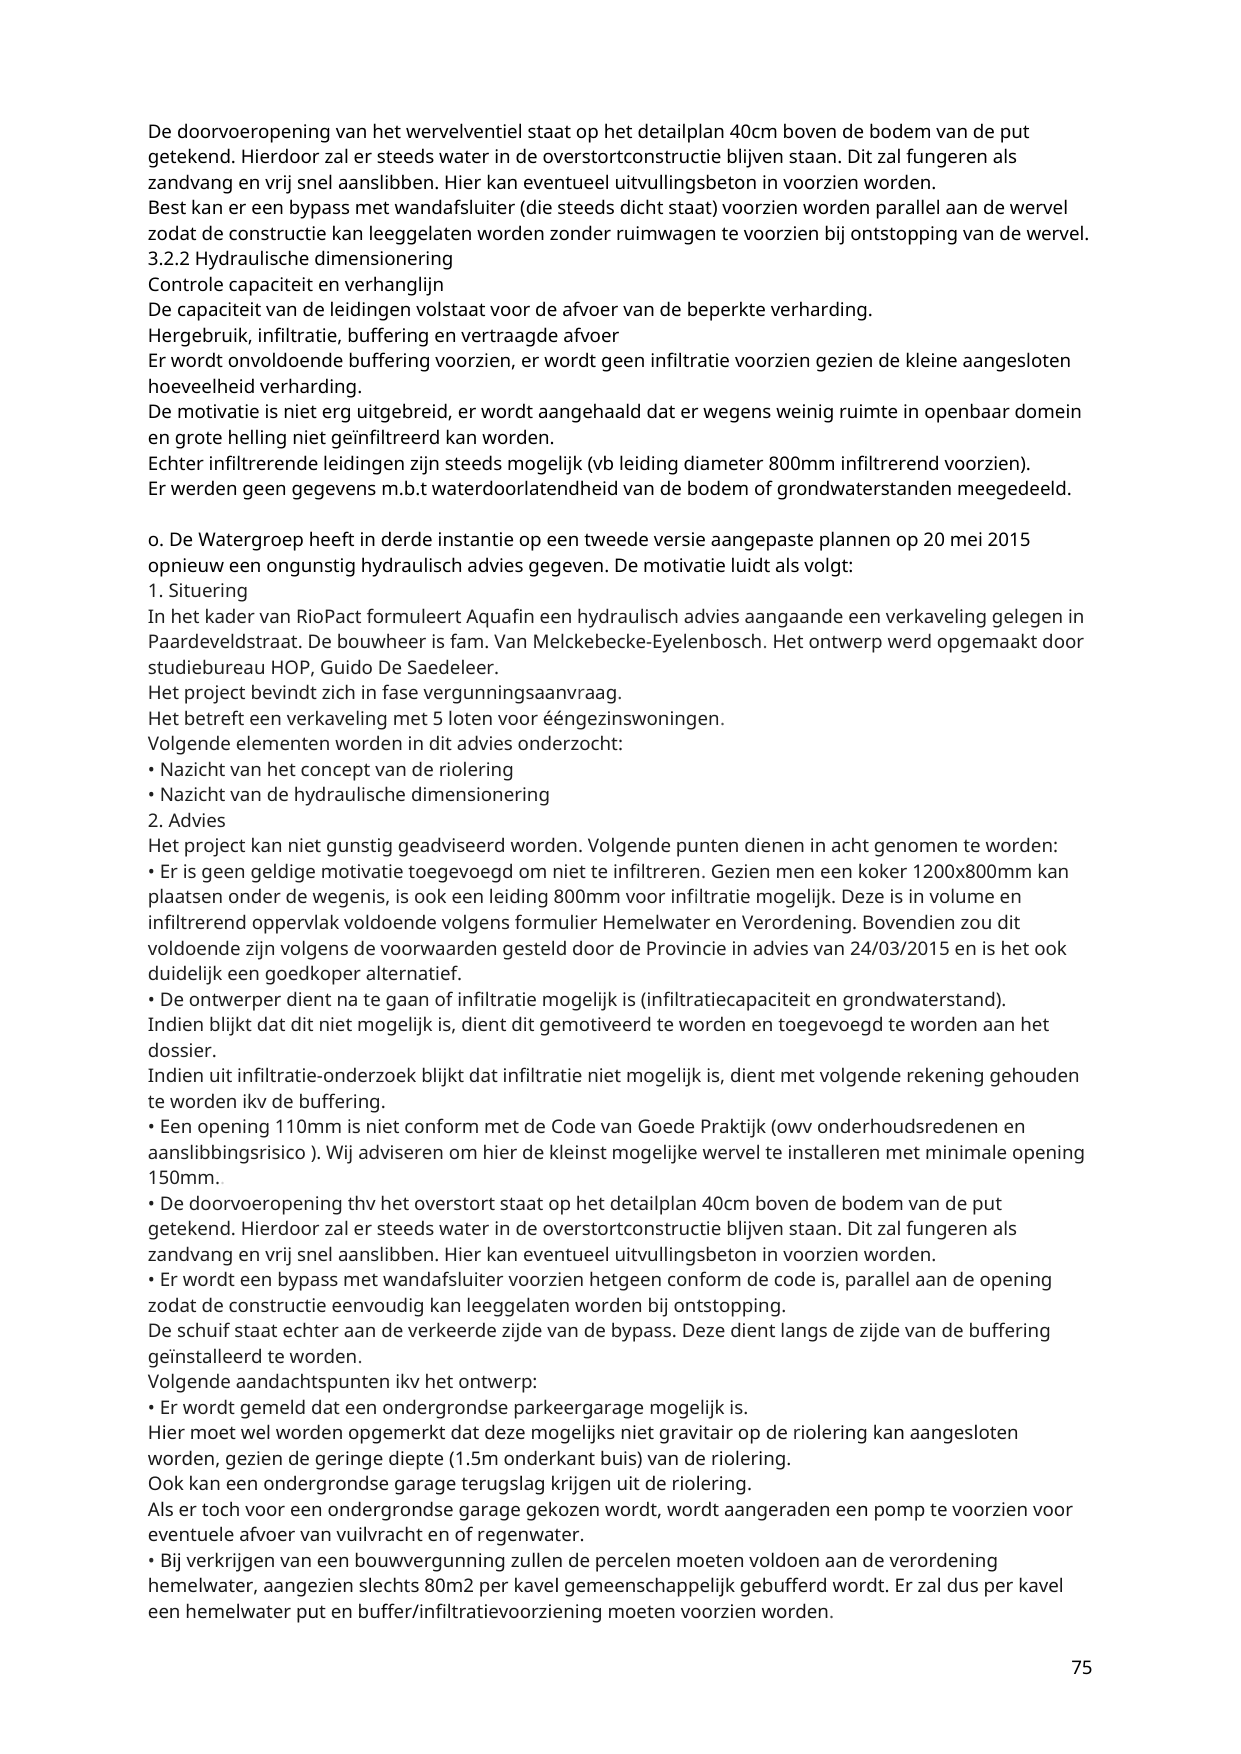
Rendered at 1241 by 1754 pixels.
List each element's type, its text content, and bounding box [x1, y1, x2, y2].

text • Er wordt een bypass met wandafsluiter voorzien hetgeen conform de code is, parallel aan de opening zodat de constructie eenvoudig kan leeggelaten worden bij ontstopping. [148, 1267, 1092, 1318]
text Volgende aandachtspunten ikv het ontwerp: [148, 1369, 1092, 1394]
text De capaciteit van de leidingen volstaat voor de afvoer van de beperkte verharding. [148, 297, 1092, 322]
text Er wordt onvoldoende buffering voorzien, er wordt geen infiltratie voorzien gezien de kleine aangesloten hoeveelheid verharding. [148, 348, 1092, 399]
text • Bij verkrijgen van een bouwvergunning zullen de percelen moeten voldoen aan de verordening hemelwater, aangezien slechts 80m2 per kavel gemeenschappelijk gebufferd wordt. Er zal dus per kavel een hemelwater put en buffer/infiltratievoorziening moeten voorzien worden. [148, 1547, 1092, 1624]
text Controle capaciteit en verhanglijn [148, 271, 1092, 297]
text Er werden geen gegevens m.b.t waterdoorlatendheid van de bodem of grondwaterstanden meegedeeld. [148, 475, 1092, 501]
text Hier moet wel worden opgemerkt dat deze mogelijks niet gravitair op de riolering kan aangesloten worden, gezien de geringe diepte (1.5m onderkant buis) van de riolering. [148, 1420, 1092, 1471]
text Het project bevindt zich in fase vergunningsaanvraag. [148, 679, 1092, 705]
text • De ontwerper dient na te gaan of infiltratie mogelijk is (infiltratiecapaciteit en grondwaterstand). [148, 986, 1092, 1011]
text 1. Situering [148, 577, 1092, 603]
text Indien blijkt dat dit niet mogelijk is, dient dit gemotiveerd te worden en toegevoegd te worden aan het dossier. [148, 1011, 1092, 1062]
text Echter infiltrerende leidingen zijn steeds mogelijk (vb leiding diameter 800mm infiltrerend voorzien). [148, 450, 1092, 475]
text • De doorvoeropening thv het overstort staat op het detailplan 40cm boven de bodem van de put getekend. Hierdoor zal er steeds water in de overstortconstructie blijven staan. Dit zal fungeren als zandvang en vrij snel aanslibben. Hier kan eventueel uitvullingsbeton in voorzien worden. [148, 1190, 1092, 1267]
text • Nazicht van het concept van de riolering [148, 756, 1092, 782]
text De schuif staat echter aan de verkeerde zijde van de bypass. Deze dient langs de zijde van de buffering geïnstalleerd te worden. [148, 1318, 1092, 1369]
text Hergebruik, infiltratie, buffering en vertraagde afvoer [148, 322, 1092, 348]
text 3.2.2 Hydraulische dimensionering [148, 246, 1092, 271]
text Ook kan een ondergrondse garage terugslag krijgen uit de riolering. [148, 1471, 1092, 1496]
text 2. Advies [148, 807, 1092, 833]
text • Er is geen geldige motivatie toegevoegd om niet te infiltreren. Gezien men een koker 1200x800mm kan plaatsen onder de wegenis, is ook een leiding 800mm voor infiltratie mogelijk. Deze is in volume en infiltrerend oppervlak voldoende volgens formulier Hemelwater en Verordening. Bovendien zou dit voldoende zijn volgens de voorwaarden gesteld door de Provincie in advies van 24/03/2015 en is het ook duidelijk een goedkoper alternatief. [148, 858, 1092, 986]
list o. De Watergroep heeft in derde instantie op een tweede versie aangepaste plannen op 20 mei 2015 opnieuw een ongunstig hydraulisch advies gegeven. De motivatie luidt als volgt: [148, 526, 1092, 577]
text Volgende elementen worden in dit advies onderzocht: [148, 731, 1092, 756]
text De motivatie is niet erg uitgebreid, er wordt aangehaald dat er wegens weinig ruimte in openbaar domein en grote helling niet geïnfiltreerd kan worden. [148, 399, 1092, 450]
text In het kader van RioPact formuleert Aquafin een hydraulisch advies aangaande een verkaveling gelegen in Paardeveldstraat. De bouwheer is fam. Van Melckebecke-Eyelenbosch. Het ontwerp werd opgemaakt door studiebureau HOP, Guido De Saedeleer. [148, 603, 1092, 679]
text Indien uit infiltratie-onderzoek blijkt dat infiltratie niet mogelijk is, dient met volgende rekening gehouden te worden ikv de buffering. [148, 1062, 1092, 1113]
text Het project kan niet gunstig geadviseerd worden. Volgende punten dienen in acht genomen te worden: [148, 833, 1092, 858]
text Het betreft een verkaveling met 5 loten voor ééngezinswoningen. [148, 705, 1092, 731]
text • Er wordt gemeld dat een ondergrondse parkeergarage mogelijk is. [148, 1394, 1092, 1420]
text De doorvoeropening van het wervelventiel staat op het detailplan 40cm boven de bodem van de put getekend. Hierdoor zal er steeds water in de overstortconstructie blijven staan. Dit zal fungeren als zandvang en vrij snel aanslibben. Hier kan eventueel uitvullingsbeton in voorzien worden. [148, 118, 1092, 195]
text Als er toch voor een ondergrondse garage gekozen wordt, wordt aangeraden een pomp te voorzien voor eventuele afvoer van vuilvracht en of regenwater. [148, 1496, 1092, 1547]
text • Nazicht van de hydraulische dimensionering [148, 782, 1092, 807]
text Best kan er een bypass met wandafsluiter (die steeds dicht staat) voorzien worden parallel aan de wervel zodat de constructie kan leeggelaten worden zonder ruimwagen te voorzien bij ontstopping van de wervel. [148, 195, 1092, 246]
text • Een opening 110mm is niet conform met de Code van Goede Praktijk (owv onderhoudsredenen en aanslibbingsrisico ). Wij adviseren om hier de kleinst mogelijke wervel te installeren met minimale opening 150mm.. [148, 1113, 1092, 1190]
